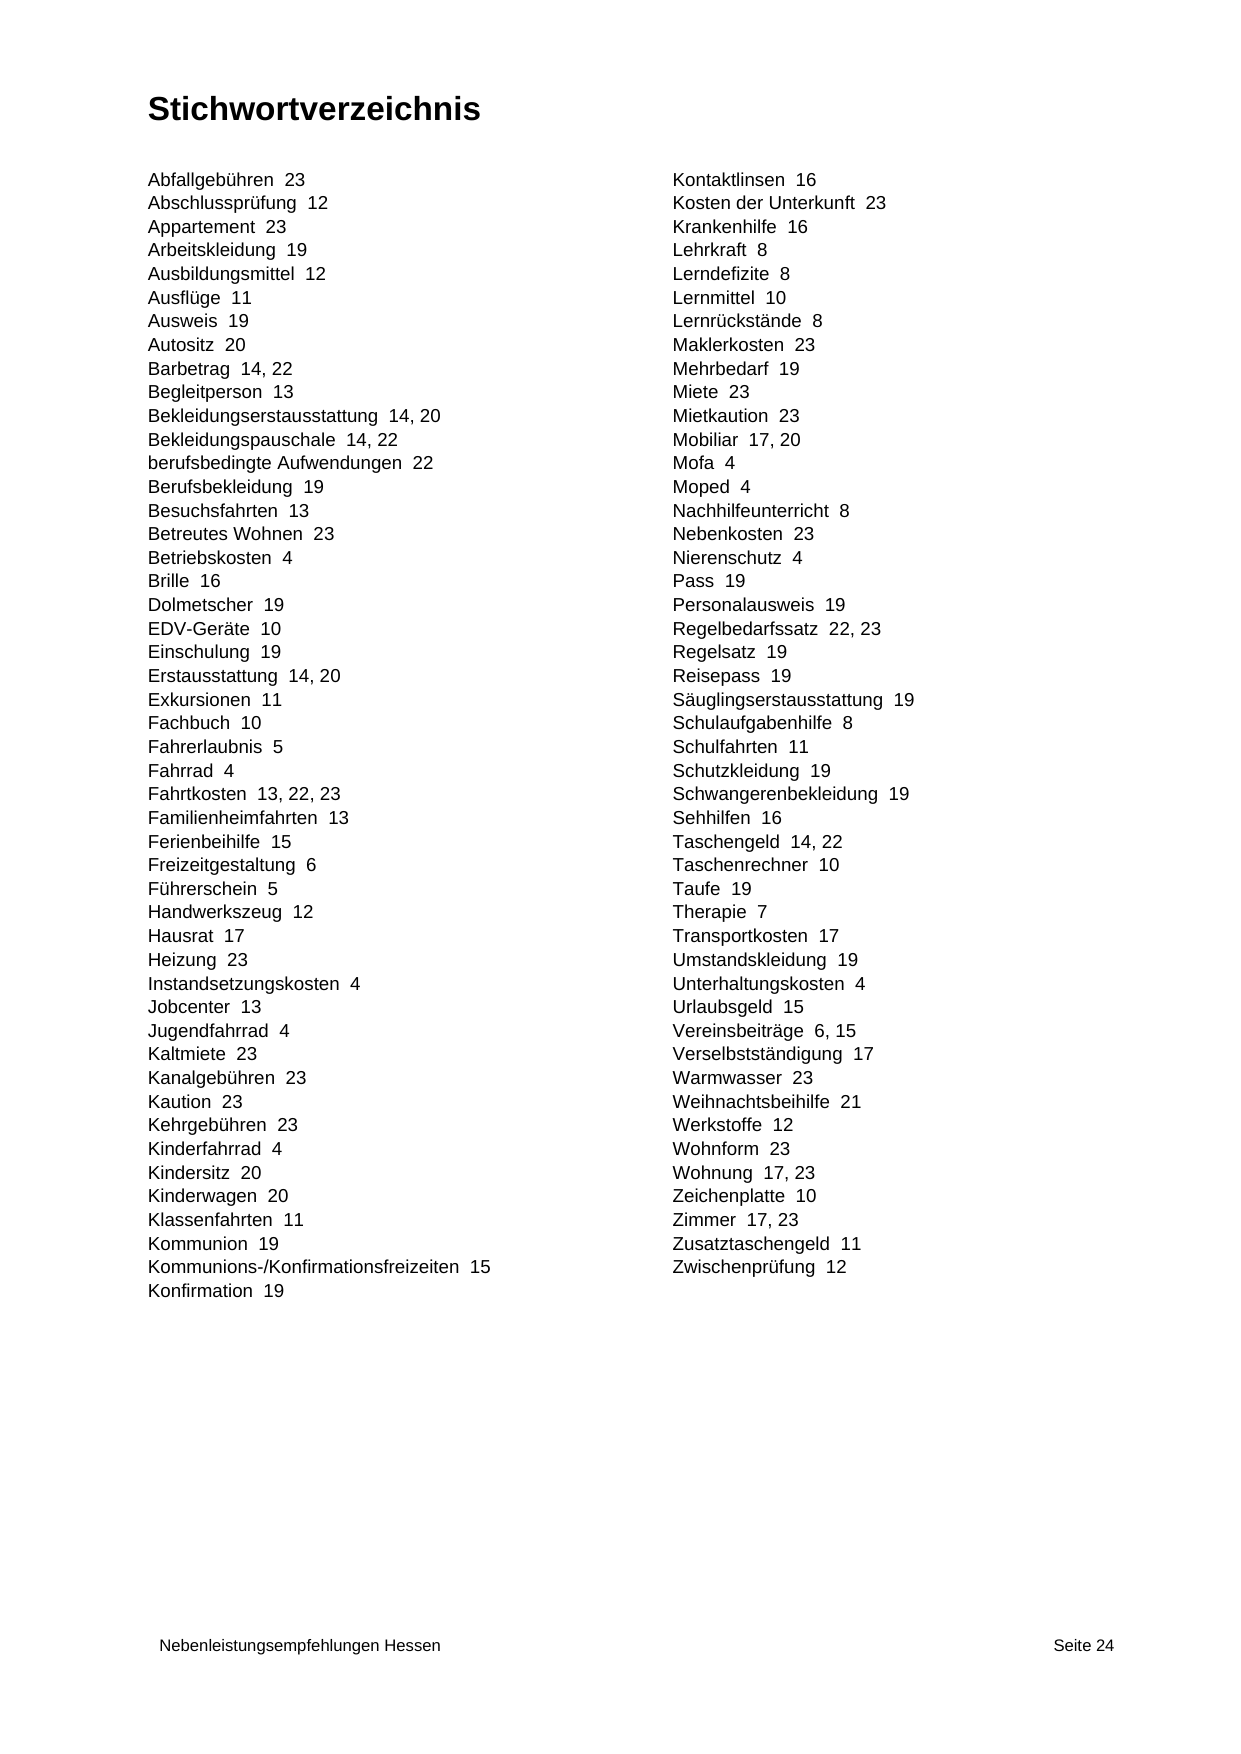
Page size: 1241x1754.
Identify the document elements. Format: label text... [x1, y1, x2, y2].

text Säuglingserstausstattung 19 [672, 688, 1122, 710]
text Fachbuch 10 [148, 712, 597, 734]
text Schwangerenbekleidung 19 [672, 783, 1122, 805]
text Instandsetzungskosten 4 [148, 972, 597, 994]
text Umstandskleidung 19 [672, 949, 1122, 970]
text Zeichenplatte 10 [672, 1185, 1122, 1207]
text Zusatztaschengeld 11 [672, 1232, 1122, 1254]
text Vereinsbeiträge 6, 15 [672, 1019, 1122, 1041]
text Kaution 23 [148, 1091, 597, 1112]
text Abschlussprüfung 12 [148, 192, 597, 213]
text Ausbildungsmittel 12 [148, 263, 597, 284]
text Handwerkszeug 12 [148, 901, 597, 923]
text Kinderfahrrad 4 [148, 1138, 597, 1159]
text Ferienbeihilfe 15 [148, 830, 597, 852]
text Maklerkosten 23 [672, 334, 1122, 355]
text Regelsatz 19 [672, 641, 1122, 663]
text Kanalgebühren 23 [148, 1067, 597, 1088]
text Weihnachtsbeihilfe 21 [672, 1091, 1122, 1112]
text Abfallgebühren 23 [148, 168, 597, 190]
text Jobcenter 13 [148, 996, 597, 1017]
text Kontaktlinsen 16 [672, 168, 1122, 190]
text Regelbedarfssatz 22, 23 [672, 618, 1122, 639]
text Kehrgebühren 23 [148, 1114, 597, 1136]
text Heizung 23 [148, 949, 597, 970]
text Sehhilfen 16 [672, 807, 1122, 828]
text Dolmetscher 19 [148, 594, 597, 616]
text Zwischenprüfung 12 [672, 1256, 1122, 1278]
text Kindersitz 20 [148, 1161, 597, 1183]
text Kommunions-/Konfirmationsfreizeiten 15 [148, 1256, 597, 1278]
text Taschenrechner 10 [672, 854, 1122, 876]
text Wohnform 23 [672, 1138, 1122, 1159]
text Kinderwagen 20 [148, 1185, 597, 1207]
text Bekleidungspauschale 14, 22 [148, 428, 597, 450]
text EDV-Geräte 10 [148, 618, 597, 639]
text Zimmer 17, 23 [672, 1209, 1122, 1230]
text Hausrat 17 [148, 925, 597, 947]
text Freizeitgestaltung 6 [148, 854, 597, 876]
text Kaltmiete 23 [148, 1043, 597, 1065]
text Verselbstständigung 17 [672, 1043, 1122, 1065]
text Nebenkosten 23 [672, 523, 1122, 544]
text Ausflüge 11 [148, 287, 597, 308]
text Brille 16 [148, 570, 597, 592]
text Konfirmation 19 [148, 1280, 597, 1301]
text Fahrerlaubnis 5 [148, 736, 597, 757]
text Reisepass 19 [672, 665, 1122, 686]
text Pass 19 [672, 570, 1122, 592]
text Schulfahrten 11 [672, 736, 1122, 757]
text Lernmittel 10 [672, 287, 1122, 308]
text Lernrückstände 8 [672, 310, 1122, 332]
text Mehrbedarf 19 [672, 357, 1122, 379]
text Autositz 20 [148, 334, 597, 355]
text berufsbedingte Aufwendungen 22 [148, 452, 597, 474]
text Werkstoffe 12 [672, 1114, 1122, 1136]
text Mobiliar 17, 20 [672, 428, 1122, 450]
text Wohnung 17, 23 [672, 1161, 1122, 1183]
text Fahrrad 4 [148, 759, 597, 781]
text Krankenhilfe 16 [672, 216, 1122, 237]
text Taschengeld 14, 22 [672, 830, 1122, 852]
text Transportkosten 17 [672, 925, 1122, 947]
text Kommunion 19 [148, 1232, 597, 1254]
text Miete 23 [672, 381, 1122, 403]
text Moped 4 [672, 476, 1122, 497]
text Exkursionen 11 [148, 688, 597, 710]
text Familienheimfahrten 13 [148, 807, 597, 828]
text Begleitperson 13 [148, 381, 597, 403]
text Therapie 7 [672, 901, 1122, 923]
text Ausweis 19 [148, 310, 597, 332]
text Fahrtkosten 13, 22, 23 [148, 783, 597, 805]
text Bekleidungserstausstattung 14, 20 [148, 405, 597, 426]
text Appartement 23 [148, 216, 597, 237]
text Taufe 19 [672, 878, 1122, 899]
text Kosten der Unterkunft 23 [672, 192, 1122, 213]
text Lehrkraft 8 [672, 239, 1122, 261]
text Mofa 4 [672, 452, 1122, 474]
text Klassenfahrten 11 [148, 1209, 597, 1230]
text Erstausstattung 14, 20 [148, 665, 597, 686]
text Urlaubsgeld 15 [672, 996, 1122, 1017]
text Warmwasser 23 [672, 1067, 1122, 1088]
text Schulaufgabenhilfe 8 [672, 712, 1122, 734]
text Unterhaltungskosten 4 [672, 972, 1122, 994]
text Mietkaution 23 [672, 405, 1122, 426]
text Barbetrag 14, 22 [148, 357, 597, 379]
text Besuchsfahrten 13 [148, 499, 597, 521]
text Berufsbekleidung 19 [148, 476, 597, 497]
text Betreutes Wohnen 23 [148, 523, 597, 544]
text Nachhilfeunterricht 8 [672, 499, 1122, 521]
text Jugendfahrrad 4 [148, 1019, 597, 1041]
text Nierenschutz 4 [672, 547, 1122, 568]
text Arbeitskleidung 19 [148, 239, 597, 261]
text Führerschein 5 [148, 878, 597, 899]
subtitle Stichwortverzeichnis [148, 89, 1122, 127]
text Personalausweis 19 [672, 594, 1122, 616]
text Lerndefizite 8 [672, 263, 1122, 284]
text Schutzkleidung 19 [672, 759, 1122, 781]
text Einschulung 19 [148, 641, 597, 663]
text Betriebskosten 4 [148, 547, 597, 568]
